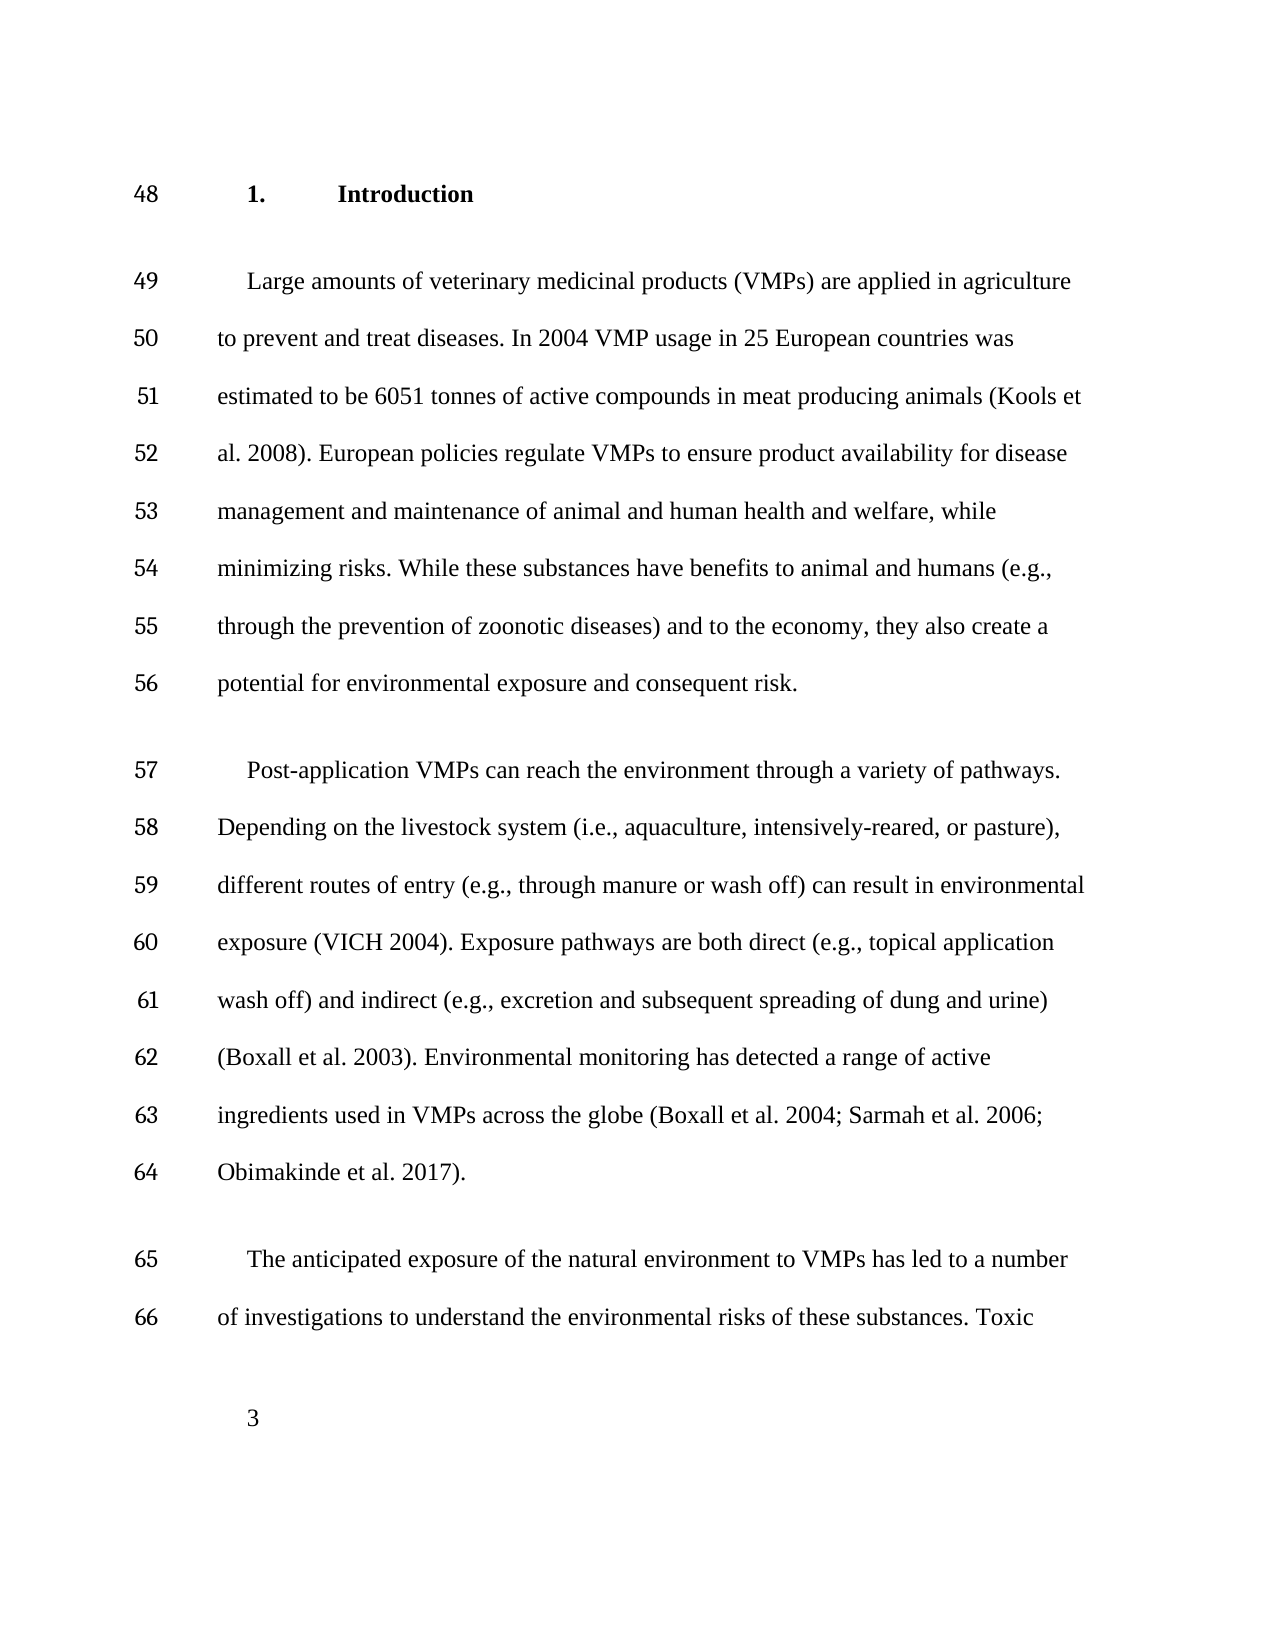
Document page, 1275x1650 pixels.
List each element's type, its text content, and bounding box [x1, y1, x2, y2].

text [217, 1244, 1087, 1330]
subtitle 1. Introduction [187, 179, 1087, 208]
text Post-application VMPs can reach the environment through a variety of pathways. Depending on the livestock system (i.e., aquaculture, intensively-reared, or pasture), different routes of entry (e.g., through manure or wash off) can result in environmental exposure (VICH 2004). Exposure pathways are both direct (e.g., topical application wash off) and indirect (e.g., excretion and subsequent spreading of dung and urine) (Boxall et al. 2003). Environmental monitoring has detected a range of active ingredients used in VMPs across the globe (Boxall et al. 2004; Sarmah et al. 2006; Obimakinde et al. 2017). [217, 755, 1087, 1186]
text Large amounts of veterinary medicinal products (VMPs) are applied in agriculture to prevent and treat diseases. In 2004 VMP usage in 25 European countries was estimated to be 6051 tonnes of active compounds in meat producing animals (Kools et al. 2008). European policies regulate VMPs to ensure product availability for disease management and maintenance of animal and human health and welfare, while minimizing risks. While these substances have benefits to animal and humans (e.g., through the prevention of zoonotic diseases) and to the economy, they also create a potential for environmental exposure and consequent risk. [217, 266, 1087, 697]
